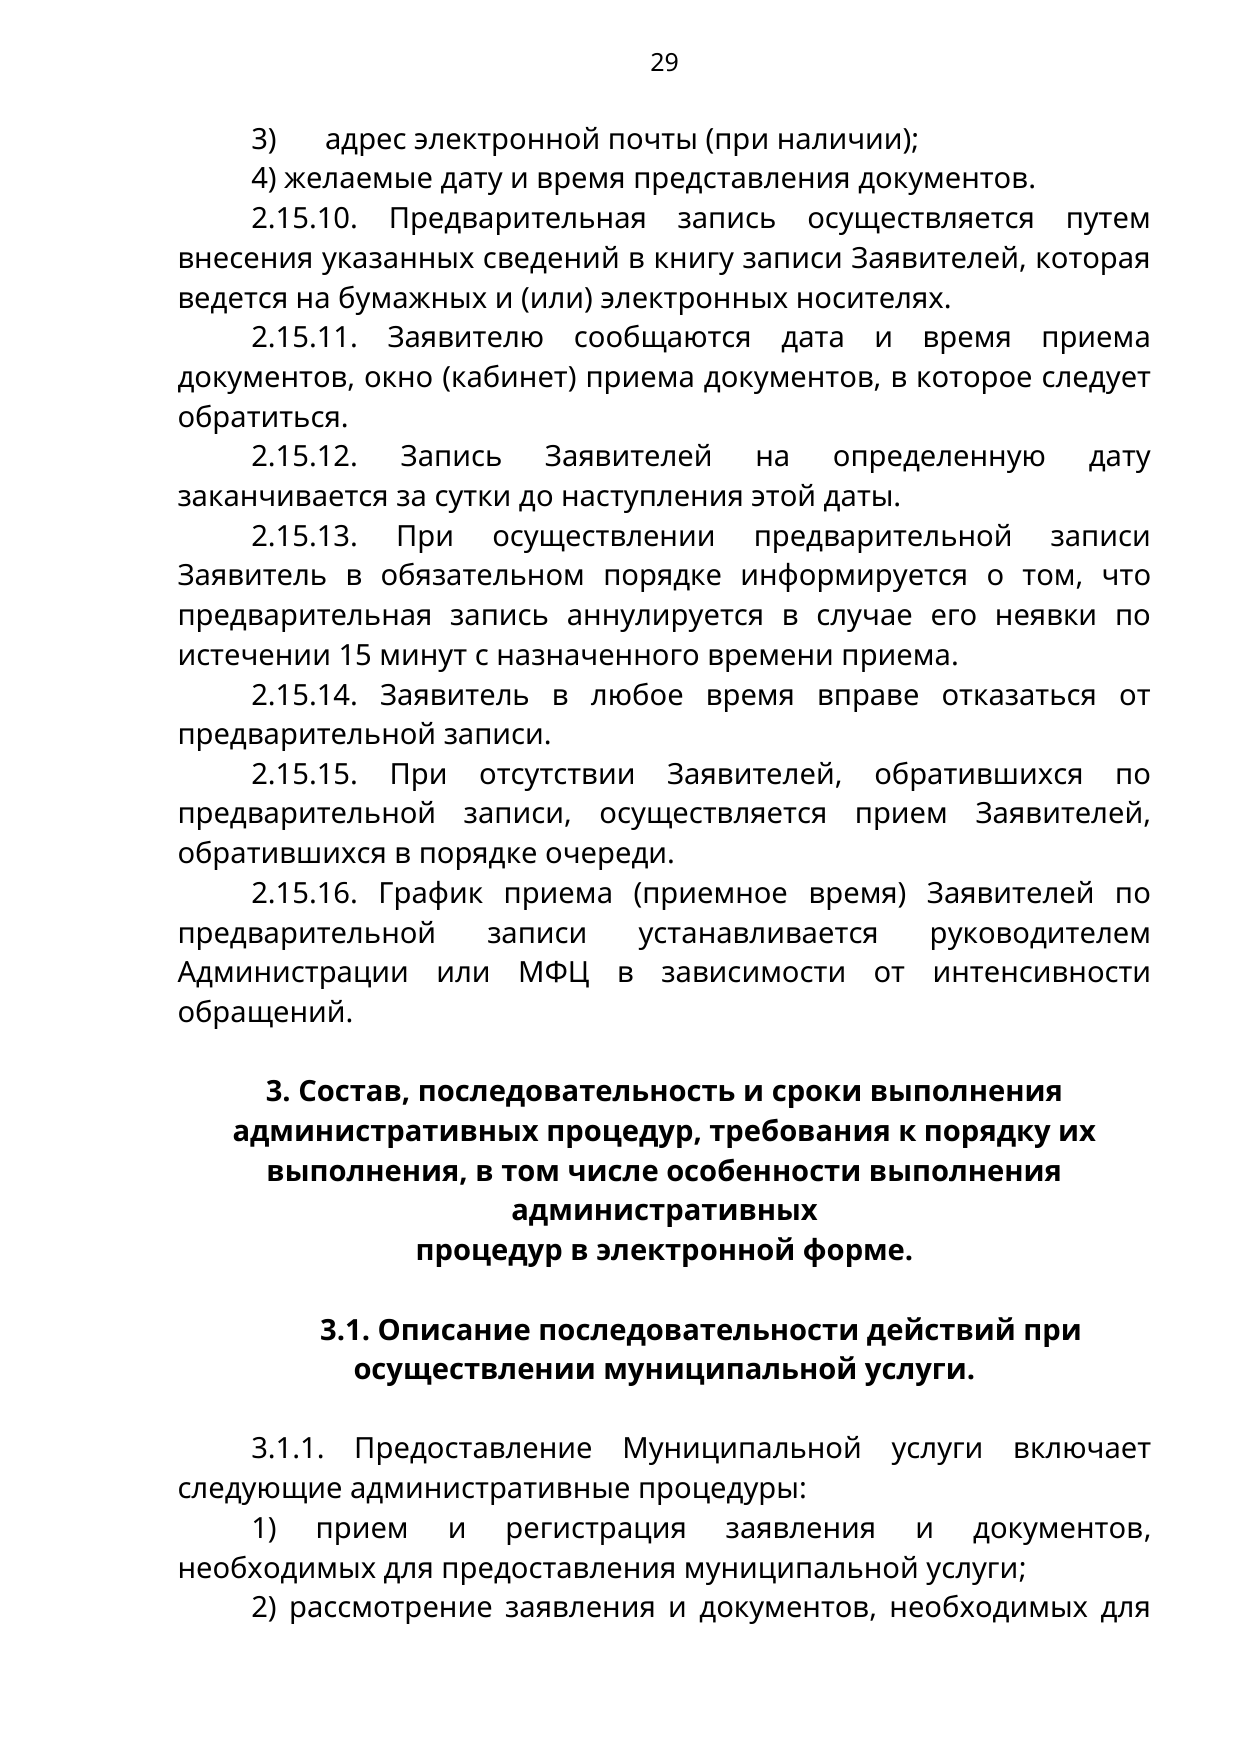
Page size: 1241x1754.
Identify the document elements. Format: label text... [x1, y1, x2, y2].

text 2.15.14. Заявитель в любое время вправе отказаться от предварительной записи. [177, 674, 1152, 753]
text 2.15.12. Запись Заявителей на определенную дату заканчивается за сутки до наступления этой даты. [177, 436, 1152, 515]
text 4) желаемые дату и время представления документов. [177, 158, 1152, 197]
text 2.15.10. Предварительная запись осуществляется путем внесения указанных сведений в книгу записи Заявителей, которая ведется на бумажных и (или) электронных носителях. [177, 197, 1152, 317]
text 3.1.1. Предоставление Муниципальной услуги включает следующие административные процедуры: [177, 1428, 1152, 1507]
text 2.15.11. Заявителю сообщаются дата и время приема документов, окно (кабинет) приема документов, в которое следует обратиться. [177, 317, 1152, 436]
text 3. Состав, последовательность и сроки выполнения административных процедур, требования к порядку их выполнения, в том числе особенности выполнения административных [177, 1071, 1152, 1229]
text процедур в электронной форме. [177, 1229, 1152, 1269]
text 2.15.13. При осуществлении предварительной записи Заявитель в обязательном порядке информируется о том, что предварительная запись аннулируется в случае его неявки по истечении 15 минут с назначенного времени приема. [177, 515, 1152, 674]
text 2.15.16. График приема (приемное время) Заявителей по предварительной записи устанавливается руководителем Администрации или МФЦ в зависимости от интенсивности обращений. [177, 872, 1152, 1031]
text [177, 1587, 1152, 1626]
text 2.15.15. При отсутствии Заявителей, обратившихся по предварительной записи, осуществляется прием Заявителей, обратившихся в порядке очереди. [177, 753, 1152, 872]
text 3.1. Описание последовательности действий при осуществлении муниципальной услуги. [177, 1309, 1152, 1388]
text 1) прием и регистрация заявления и документов, необходимых для предоставления муниципальной услуги; [177, 1507, 1152, 1587]
list адрес электронной почты (при наличии); [177, 118, 1152, 158]
